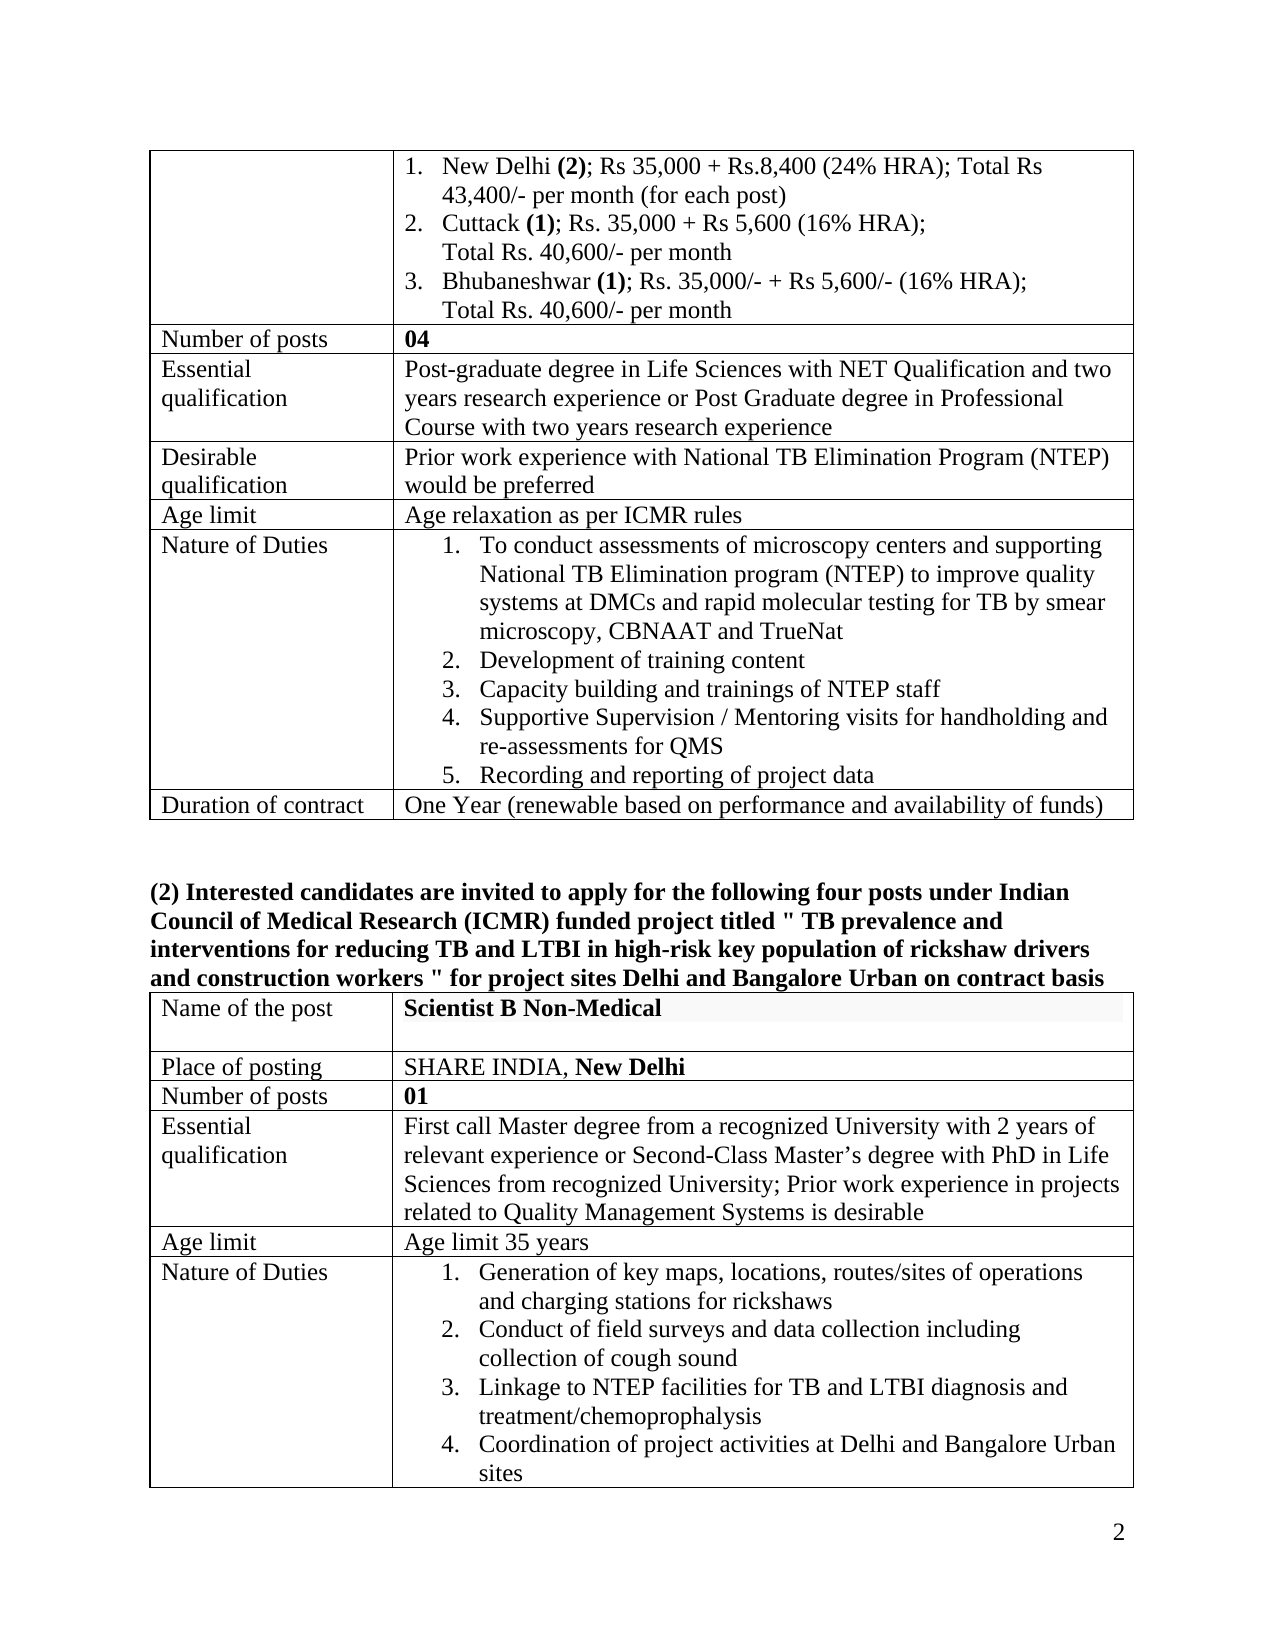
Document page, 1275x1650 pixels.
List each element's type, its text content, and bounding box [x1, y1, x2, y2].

table_header Scientist B Non-Medical [393, 993, 1133, 1051]
table_cell To conduct assessments of microscopy centers and supporting National TB Elimination program (NTEP) to improve quality systems at DMCs and rapid molecular testing for TB by smear microscopy, CBNAAT and TrueNat Development of training content Capacity building and trainings of NTEP staff Supportive Supervision / Mentoring visits for handholding and re-assessments for QMS Recording and reporting of project data [394, 530, 1133, 789]
table_cell Generation of key maps, locations, routes/sites of operations and charging stations for rickshaws Conduct of field surveys and data collection including collection of cough sound Linkage to NTEP facilities for TB and LTBI diagnosis and treatment/chemoprophalysis Coordination of project activities at Delhi and Bangalore Urban sites [393, 1257, 1133, 1487]
table_cell Age limit [151, 500, 393, 529]
table_cell Essential qualification [151, 1111, 392, 1226]
table_cell Nature of Duties [151, 1257, 392, 1487]
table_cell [394, 151, 1133, 323]
table_cell Age limit 35 years [393, 1227, 1133, 1256]
table_cell Number of posts [151, 325, 393, 353]
table_cell Essential qualification [151, 354, 393, 441]
table_cell Place of posting [151, 1052, 392, 1080]
table_cell Duration of contract [151, 790, 393, 818]
table_cell SHARE INDIA, New Delhi [393, 1052, 1133, 1080]
table_cell Post-graduate degree in Life Sciences with NET Qualification and two years research experience or Post Graduate degree in Professional Course with two years research experience [394, 354, 1133, 441]
table_cell Nature of Duties [151, 530, 393, 789]
table_cell 04 [394, 325, 1133, 353]
table_cell Age relaxation as per ICMR rules [394, 500, 1133, 529]
table_cell Age limit [151, 1227, 392, 1256]
table_cell 01 [393, 1081, 1133, 1110]
table_cell Prior work experience with National TB Elimination Program (NTEP) would be preferred [394, 442, 1133, 499]
table_cell Number of posts [151, 1081, 392, 1110]
text (2) Interested candidates are invited to apply for the following four posts under Indian Council of Medical Research (ICMR) funded project titled " TB prevalence and interventions for reducing TB and LTBI in high-risk key population of rickshaw drivers and construction workers " for project sites Delhi and Bangalore Urban on contract basis [150, 877, 1125, 992]
table_header Name of the post [151, 993, 392, 1051]
table_cell One Year (renewable based on performance and availability of funds) [394, 790, 1133, 818]
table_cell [151, 151, 393, 323]
table_cell First call Master degree from a recognized University with 2 years of relevant experience or Second-Class Master’s degree with PhD in Life Sciences from recognized University; Prior work experience in projects related to Quality Management Systems is desirable [393, 1111, 1133, 1226]
table_cell Desirable qualification [151, 442, 393, 499]
